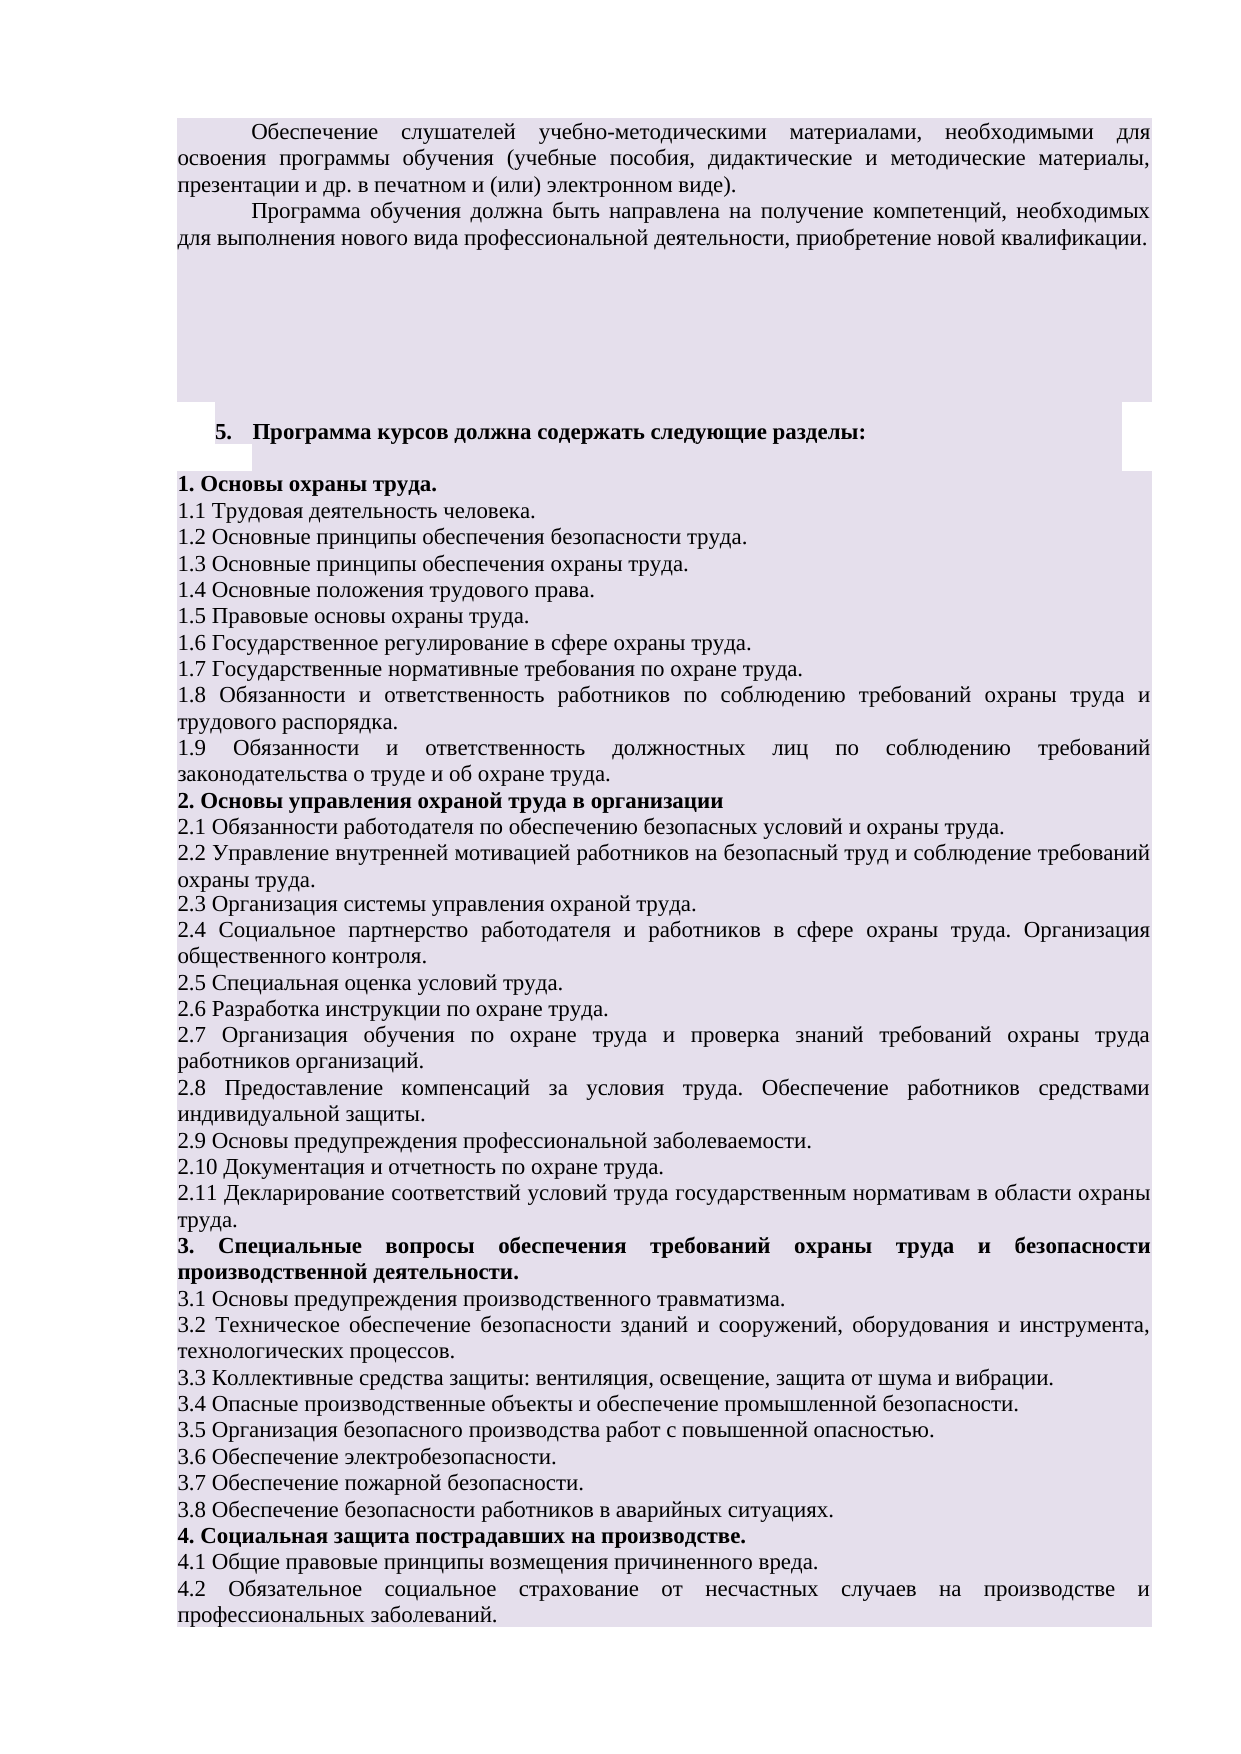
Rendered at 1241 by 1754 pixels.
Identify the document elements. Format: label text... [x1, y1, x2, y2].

text 3.2 Техническое обеспечение безопасности зданий и сооружений, оборудования и инструмента, технологических процессов. [177, 1311, 1152, 1364]
text 1.1 Трудовая деятельность человека. [177, 497, 1152, 523]
text 3.6 Обеспечение электробезопасности. [177, 1443, 1152, 1469]
text 3.5 Организация безопасного производства работ с повышенной опасностью. [177, 1417, 1152, 1443]
text 1. Основы охраны труда. [177, 471, 1152, 497]
text 1.2 Основные принципы обеспечения безопасности труда. [177, 523, 1152, 549]
text 2.11 Декларирование соответствий условий труда государственным нормативам в области охраны труда. [177, 1179, 1152, 1232]
text 4.2 Обязательное социальное страхование от несчастных случаев на производстве и профессиональных заболеваний. [177, 1575, 1152, 1627]
text 3.1 Основы предупреждения производственного травматизма. [177, 1285, 1152, 1311]
text 2.6 Разработка инструкции по охране труда. [177, 995, 1152, 1021]
text 3.3 Коллективные средства защиты: вентиляция, освещение, защита от шума и вибрации. [177, 1364, 1152, 1390]
text Обеспечение слушателей учебно-методическими материалами, необходимыми для освоения программы обучения (учебные пособия, дидактические и методические материалы, презентации и др. в печатном и (или) электронном виде). [177, 118, 1152, 197]
text 2. Основы управления охраной труда в организации [177, 787, 1152, 813]
text 2.4 Социальное партнерство работодателя и работников в сфере охраны труда. Организация общественного контроля. [177, 916, 1152, 968]
text 3.7 Обеспечение пожарной безопасности. [177, 1469, 1152, 1496]
text 2.9 Основы предупреждения профессиональной заболеваемости. [177, 1127, 1152, 1153]
text 2.5 Специальная оценка условий труда. [177, 968, 1152, 995]
text 4.1 Общие правовые принципы возмещения причиненного вреда. [177, 1548, 1152, 1575]
text 2.1 Обязанности работодателя по обеспечению безопасных условий и охраны труда. [177, 813, 1152, 839]
text 1.7 Государственные нормативные требования по охране труда. [177, 655, 1152, 681]
text 1.3 Основные принципы обеспечения охраны труда. [177, 549, 1152, 576]
list Программа курсов должна содержать следующие разделы: [215, 418, 1122, 444]
text 2.2 Управление внутренней мотивацией работников на безопасный труд и соблюдение требований охраны труда. [177, 839, 1152, 892]
text 2.8 Предоставление компенсаций за условия труда. Обеспечение работников средствами индивидуальной защиты. [177, 1074, 1152, 1127]
text 1.4 Основные положения трудового права. [177, 576, 1152, 602]
text 1.8 Обязанности и ответственность работников по соблюдению требований охраны труда и трудового распорядка. [177, 681, 1152, 734]
text 3.4 Опасные производственные объекты и обеспечение промышленной безопасности. [177, 1390, 1152, 1417]
text 1.9 Обязанности и ответственность должностных лиц по соблюдению требований законодательства о труде и об охране труда. [177, 734, 1152, 787]
text 1.5 Правовые основы охраны труда. [177, 602, 1152, 629]
text 2.7 Организация обучения по охране труда и проверка знаний требований охраны труда работников организаций. [177, 1021, 1152, 1074]
text 4. Социальная защита пострадавших на производстве. [177, 1522, 1152, 1548]
text 1.6 Государственное регулирование в сфере охраны труда. [177, 629, 1152, 655]
text 3.8 Обеспечение безопасности работников в аварийных ситуациях. [177, 1496, 1152, 1522]
text 2.3 Организация системы управления охраной труда. [177, 892, 1152, 916]
text Программа обучения должна быть направлена на получение компетенций, необходимых для выполнения нового вида профессиональной деятельности, приобретение новой квалификации. [177, 197, 1152, 250]
text 3. Специальные вопросы обеспечения требований охраны труда и безопасности производственной деятельности. [177, 1232, 1152, 1285]
text 2.10 Документация и отчетность по охране труда. [177, 1153, 1152, 1179]
